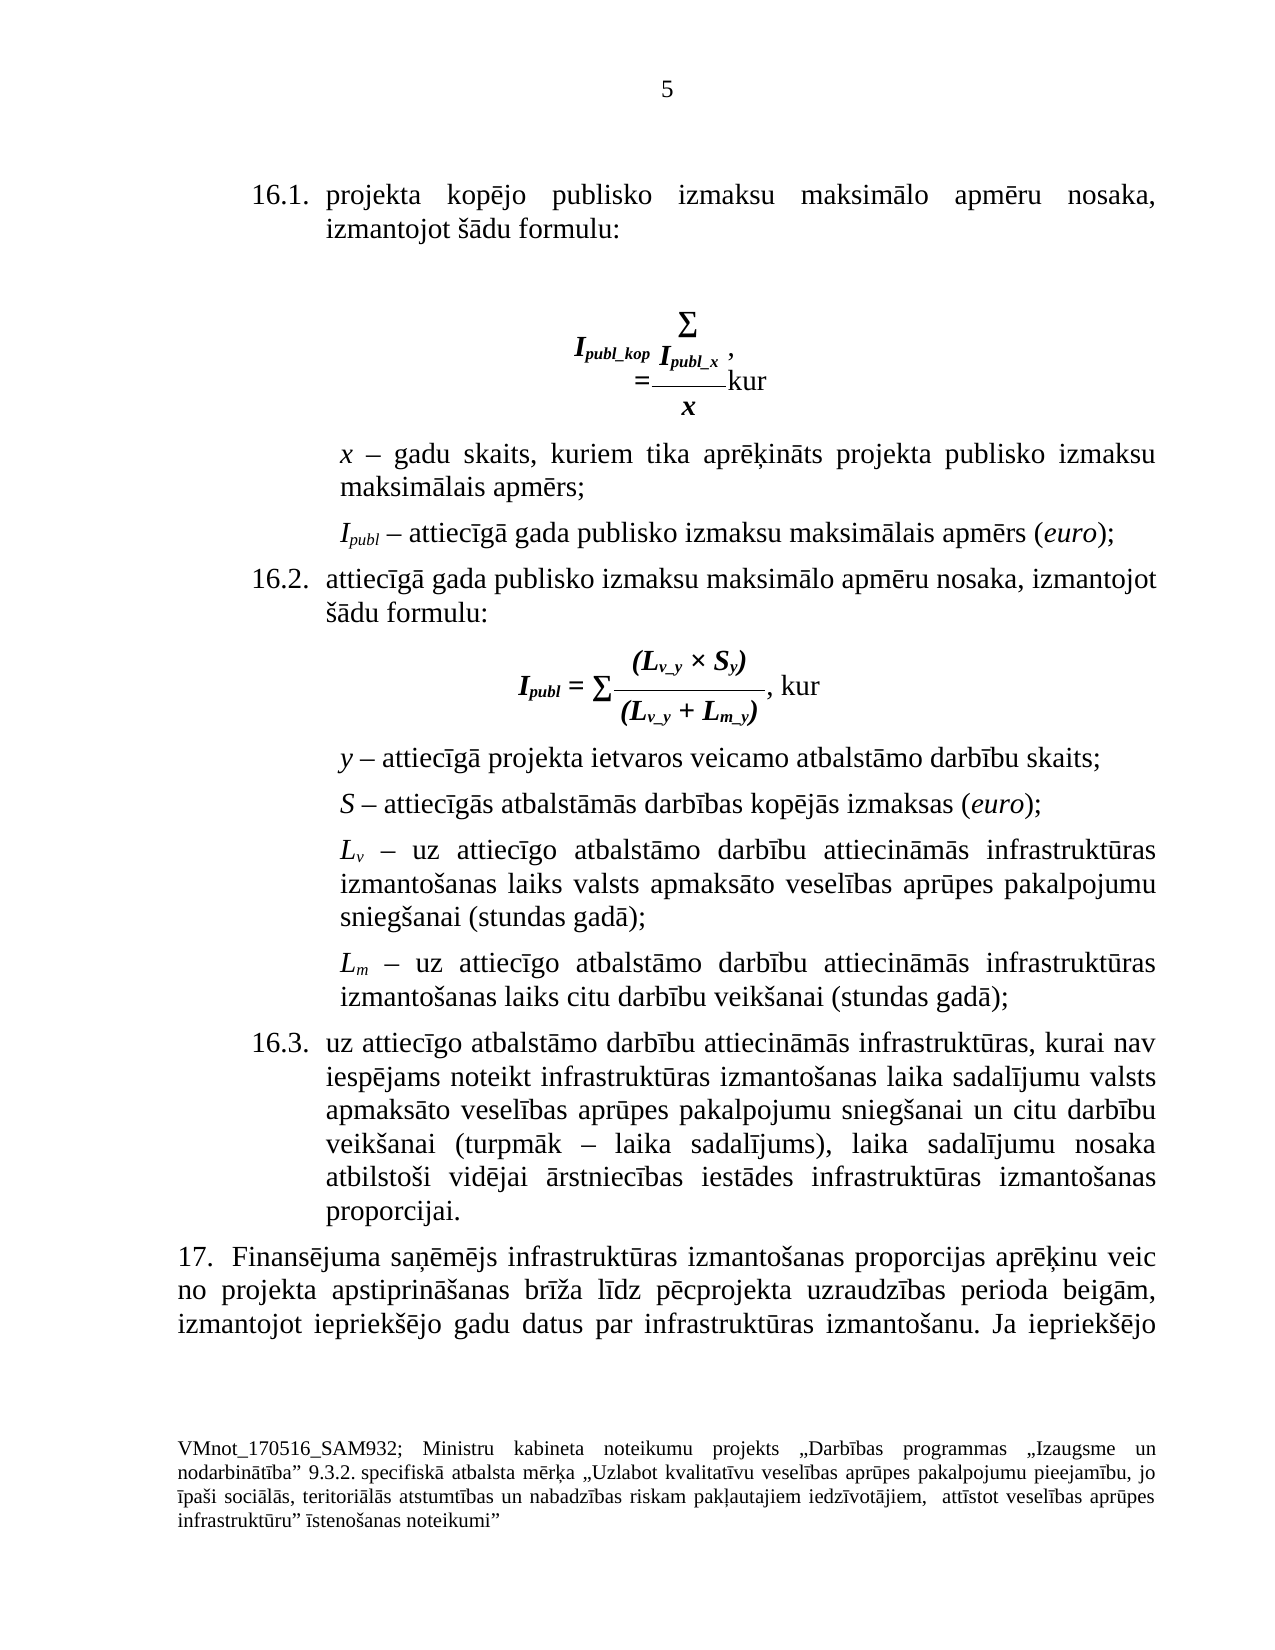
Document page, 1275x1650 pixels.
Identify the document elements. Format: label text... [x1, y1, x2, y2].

table_header (Lv_y × Sy) [614, 641, 764, 690]
table_header , kur [726, 303, 776, 436]
text y – attiecīgā projekta ietvaros veicamo atbalstāmo darbību skaits; [340, 740, 1157, 774]
table_header ∑Ipubl_x [652, 303, 726, 386]
table_cell x [652, 387, 726, 436]
list uz attiecīgo atbalstāmo darbību attiecināmās infrastruktūras, kurai nav iespējams noteikt infrastruktūras izmantošanas laika sadalījumu valsts apmaksāto veselības aprūpes pakalpojumu sniegšanai un citu darbību veikšanai (turpmāk – laika sadalījums), laika sadalījumu nosaka atbilstoši vidējai ārstniecības iestādes infrastruktūras izmantošanas proporcijai. [251, 1025, 1157, 1226]
table_header Ipubl = ∑ [508, 641, 614, 740]
table_header Ipubl_kop = [558, 303, 652, 436]
text Lv – uz attiecīgo atbalstāmo darbību attiecināmās infrastruktūras izmantošanas laiks valsts apmaksāto veselības aprūpes pakalpojumu sniegšanai (stundas gadā); [340, 832, 1157, 933]
text S – attiecīgās atbalstāmās darbības kopējās izmaksas (euro); [340, 786, 1157, 820]
list projekta kopējo publisko izmaksu maksimālo apmēru nosaka, izmantojot šādu formulu: [251, 177, 1157, 244]
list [177, 1239, 1157, 1339]
text Lm – uz attiecīgo atbalstāmo darbību attiecināmās infrastruktūras izmantošanas laiks citu darbību veikšanai (stundas gadā); [340, 946, 1157, 1013]
table_cell (Lv_y + Lm_y) [614, 691, 764, 740]
list attiecīgā gada publisko izmaksu maksimālo apmēru nosaka, izmantojot šādu formulu: [251, 561, 1157, 628]
text Ipubl – attiecīgā gada publisko izmaksu maksimālais apmērs (euro); [340, 515, 1157, 549]
text x – gadu skaits, kuriem tika aprēķināts projekta publisko izmaksu maksimālais apmērs; [340, 436, 1157, 503]
table_header , kur [765, 641, 826, 740]
